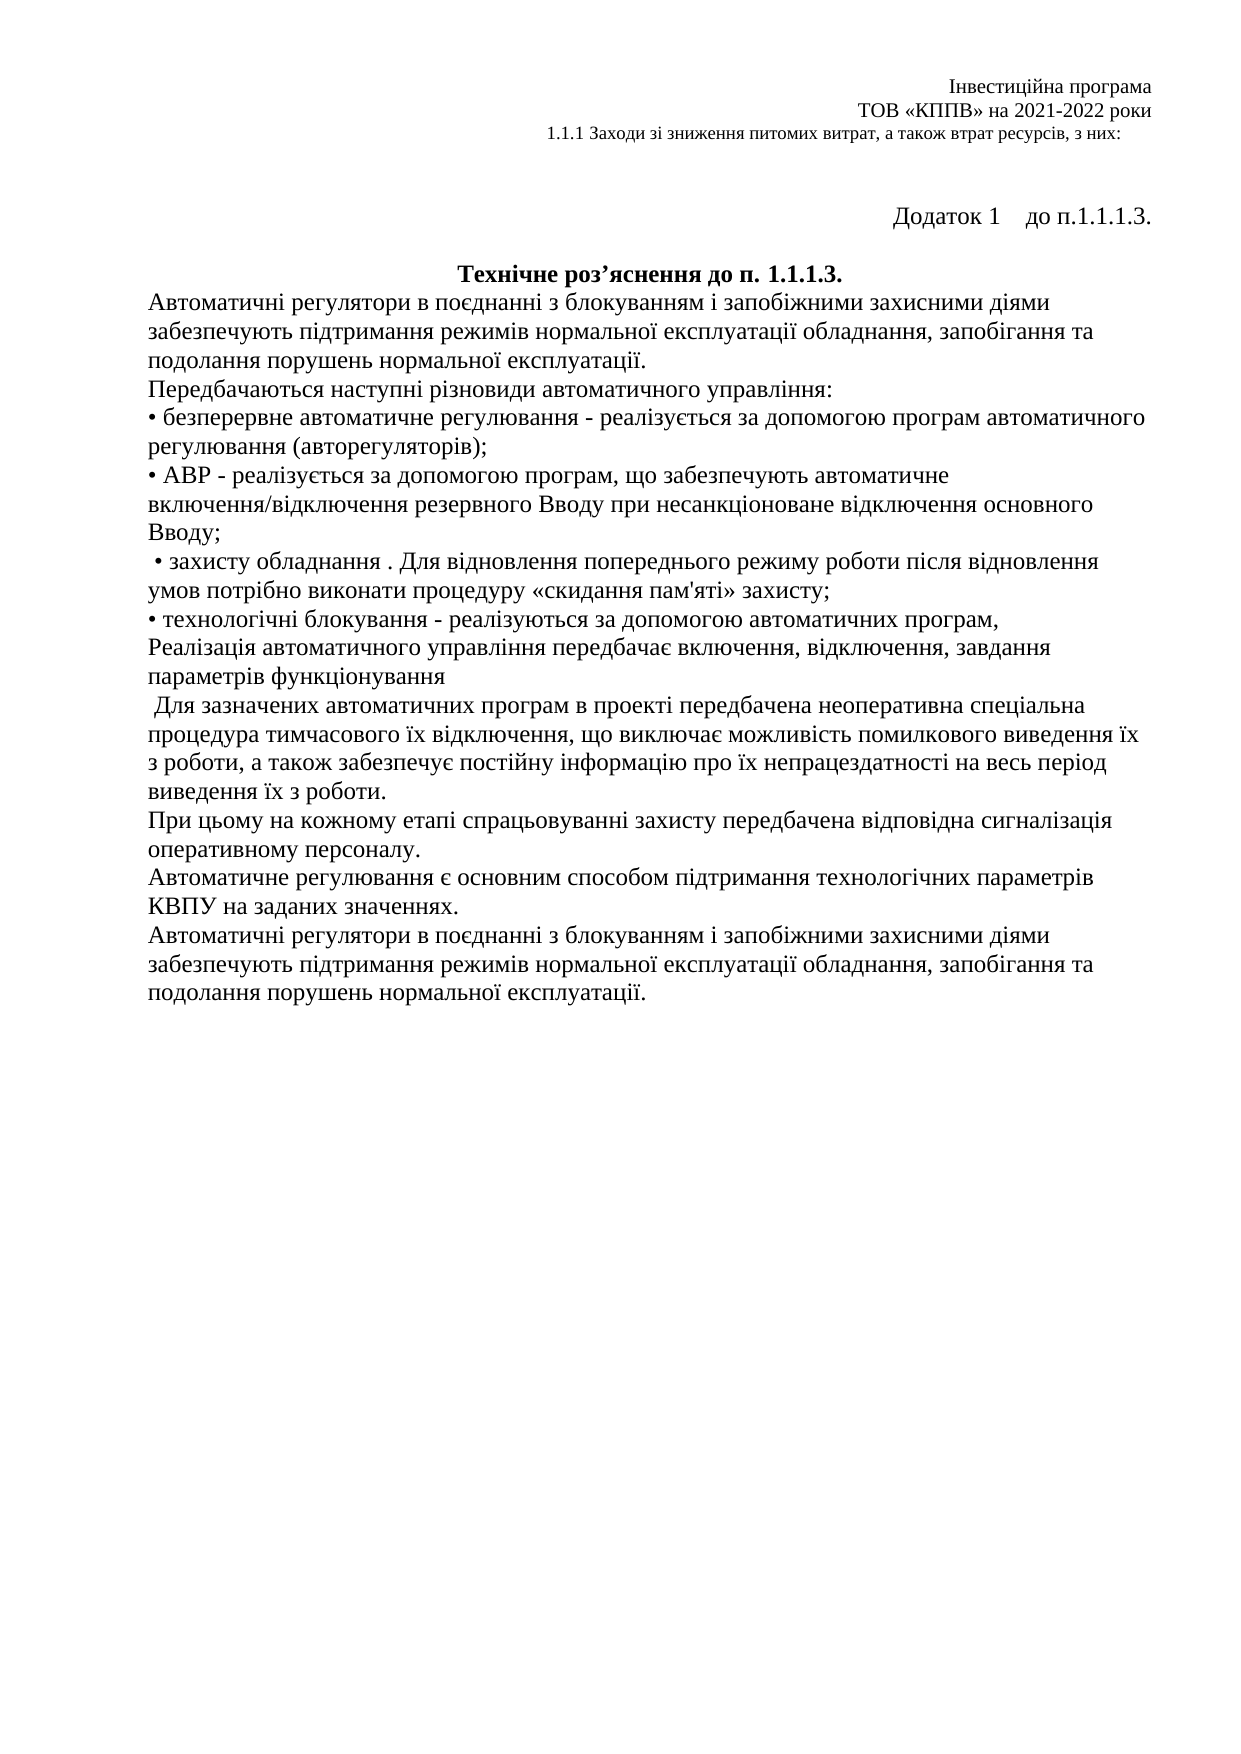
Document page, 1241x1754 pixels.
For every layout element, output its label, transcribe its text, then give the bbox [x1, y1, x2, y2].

text Технічне роз’яснення до п. 1.1.1.3. [148, 259, 1152, 287]
text Додаток 1 до п.1.1.1.3. [148, 201, 1152, 230]
text Автоматичні регулятори в поєднанні з блокуванням і запобіжними захисними діями забезпечують підтримання режимів нормальної експлуатації обладнання, запобігання та подолання порушень нормальної експлуатації. Передбачаються наступні різновиди автоматичного управління: • безперервне автоматичне регулювання - реалізується за допомогою програм автоматичного регулювання (авторегуляторів); • АВР - реалізується за допомогою програм, що забезпечують автоматичне включення/відключення резервного Вводу при несанкціоноване відключення основного Вводу; [148, 287, 1152, 546]
text • захисту обладнання . Для відновлення попереднього режиму роботи після відновлення умов потрібно виконати процедуру «скидання пам'яті» захисту; • технологічні блокування - реалізуються за допомогою автоматичних програм, Реалізація автоматичного управління передбачає включення, відключення, завдання параметрів функціонування Для зазначених автоматичних програм в проекті передбачена неоперативна спеціальна процедура тимчасового їх відключення, що виключає можливість помилкового виведення їх з роботи, а також забезпечує постійну інформацію про їх непрацездатності на весь період виведення їх з роботи. При цьому на кожному етапі спрацьовуванні захисту передбачена відповідна сигналізація оперативному персоналу. Автоматичне регулювання є основним способом підтримання технологічних параметрів КВПУ на заданих значеннях. Автоматичні регулятори в поєднанні з блокуванням і запобіжними захисними діями забезпечують підтримання режимів нормальної експлуатації обладнання, запобігання та подолання порушень нормальної експлуатації. [148, 546, 1152, 1006]
